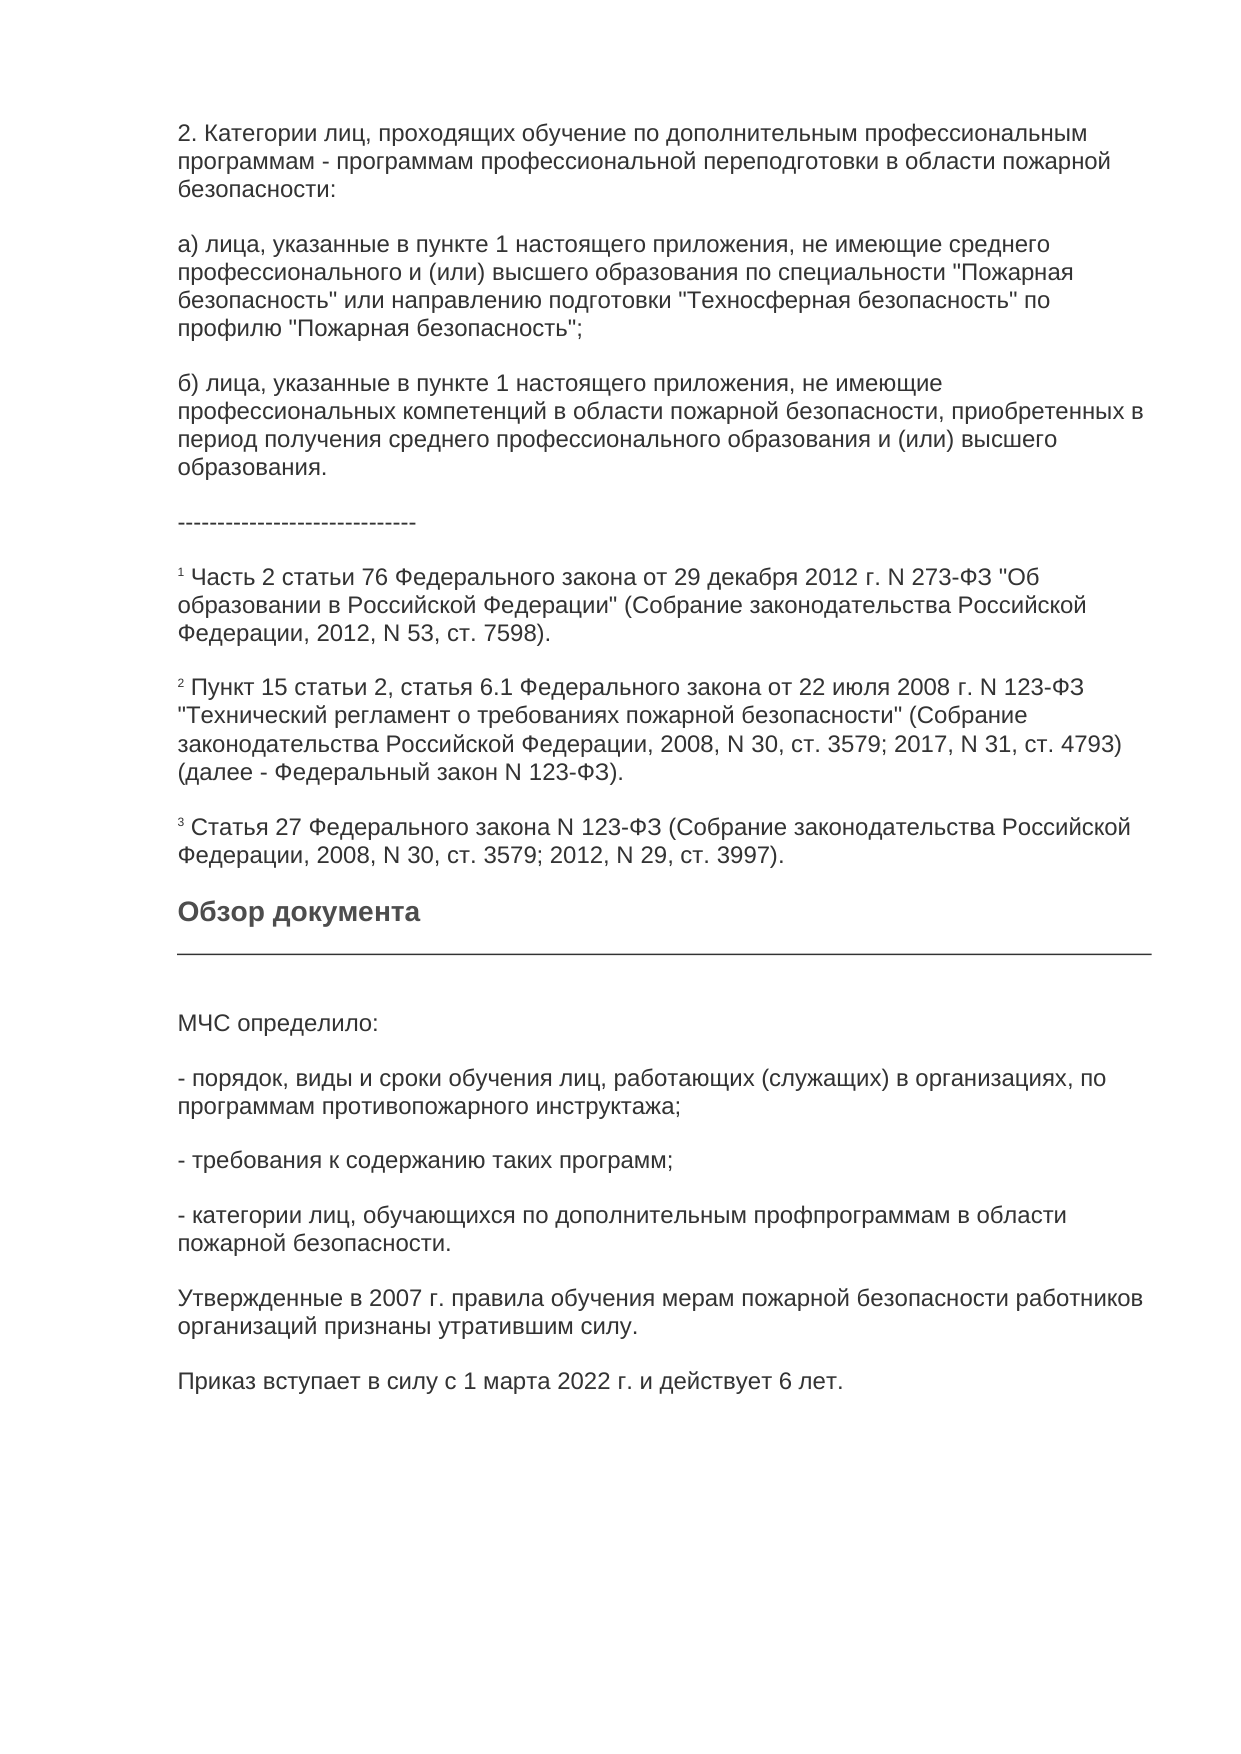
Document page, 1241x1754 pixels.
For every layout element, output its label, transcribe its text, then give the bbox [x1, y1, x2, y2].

text ------------------------------ [177, 507, 1152, 535]
text Утвержденные в 2007 г. правила обучения мерам пожарной безопасности работников организаций признаны утратившим силу. [177, 1283, 1152, 1340]
text а) лица, указанные в пункте 1 настоящего приложения, не имеющие среднего профессионального и (или) высшего образования по специальности "Пожарная безопасность" или направлению подготовки "Техносферная безопасность" по профилю "Пожарная безопасность"; [177, 229, 1152, 342]
text - категории лиц, обучающихся по дополнительным профпрограммам в области пожарной безопасности. [177, 1201, 1152, 1257]
text 1 Часть 2 статьи 76 Федерального закона от 29 декабря 2012 г. N 273-ФЗ "Об образовании в Российской Федерации" (Собрание законодательства Российской Федерации, 2012, N 53, ст. 7598). [177, 562, 1152, 646]
text - требования к содержанию таких программ; [177, 1146, 1152, 1174]
text б) лица, указанные в пункте 1 настоящего приложения, не имеющие профессиональных компетенций в области пожарной безопасности, приобретенных в период получения среднего профессионального образования и (или) высшего образования. [177, 368, 1152, 481]
text 2. Категории лиц, проходящих обучение по дополнительным профессиональным программам - программам профессиональной переподготовки в области пожарной безопасности: [177, 118, 1152, 202]
text МЧС определило: [177, 1008, 1152, 1037]
text 3 Статья 27 Федерального закона N 123-ФЗ (Собрание законодательства Российской Федерации, 2008, N 30, ст. 3579; 2012, N 29, ст. 3997). [177, 812, 1152, 868]
text - порядок, виды и сроки обучения лиц, работающих (служащих) в организациях, по программам противопожарного инструктажа; [177, 1063, 1152, 1119]
text 2 Пункт 15 статьи 2, статья 6.1 Федерального закона от 22 июля 2008 г. N 123-ФЗ "Технический регламент о требованиях пожарной безопасности" (Собрание законодательства Российской Федерации, 2008, N 30, ст. 3579; 2017, N 31, ст. 4793) (далее - Федеральный закон N 123-ФЗ). [177, 673, 1152, 785]
text Приказ вступает в силу с 1 марта 2022 г. и действует 6 лет. [177, 1366, 1152, 1394]
text Обзор документа [177, 895, 1152, 927]
